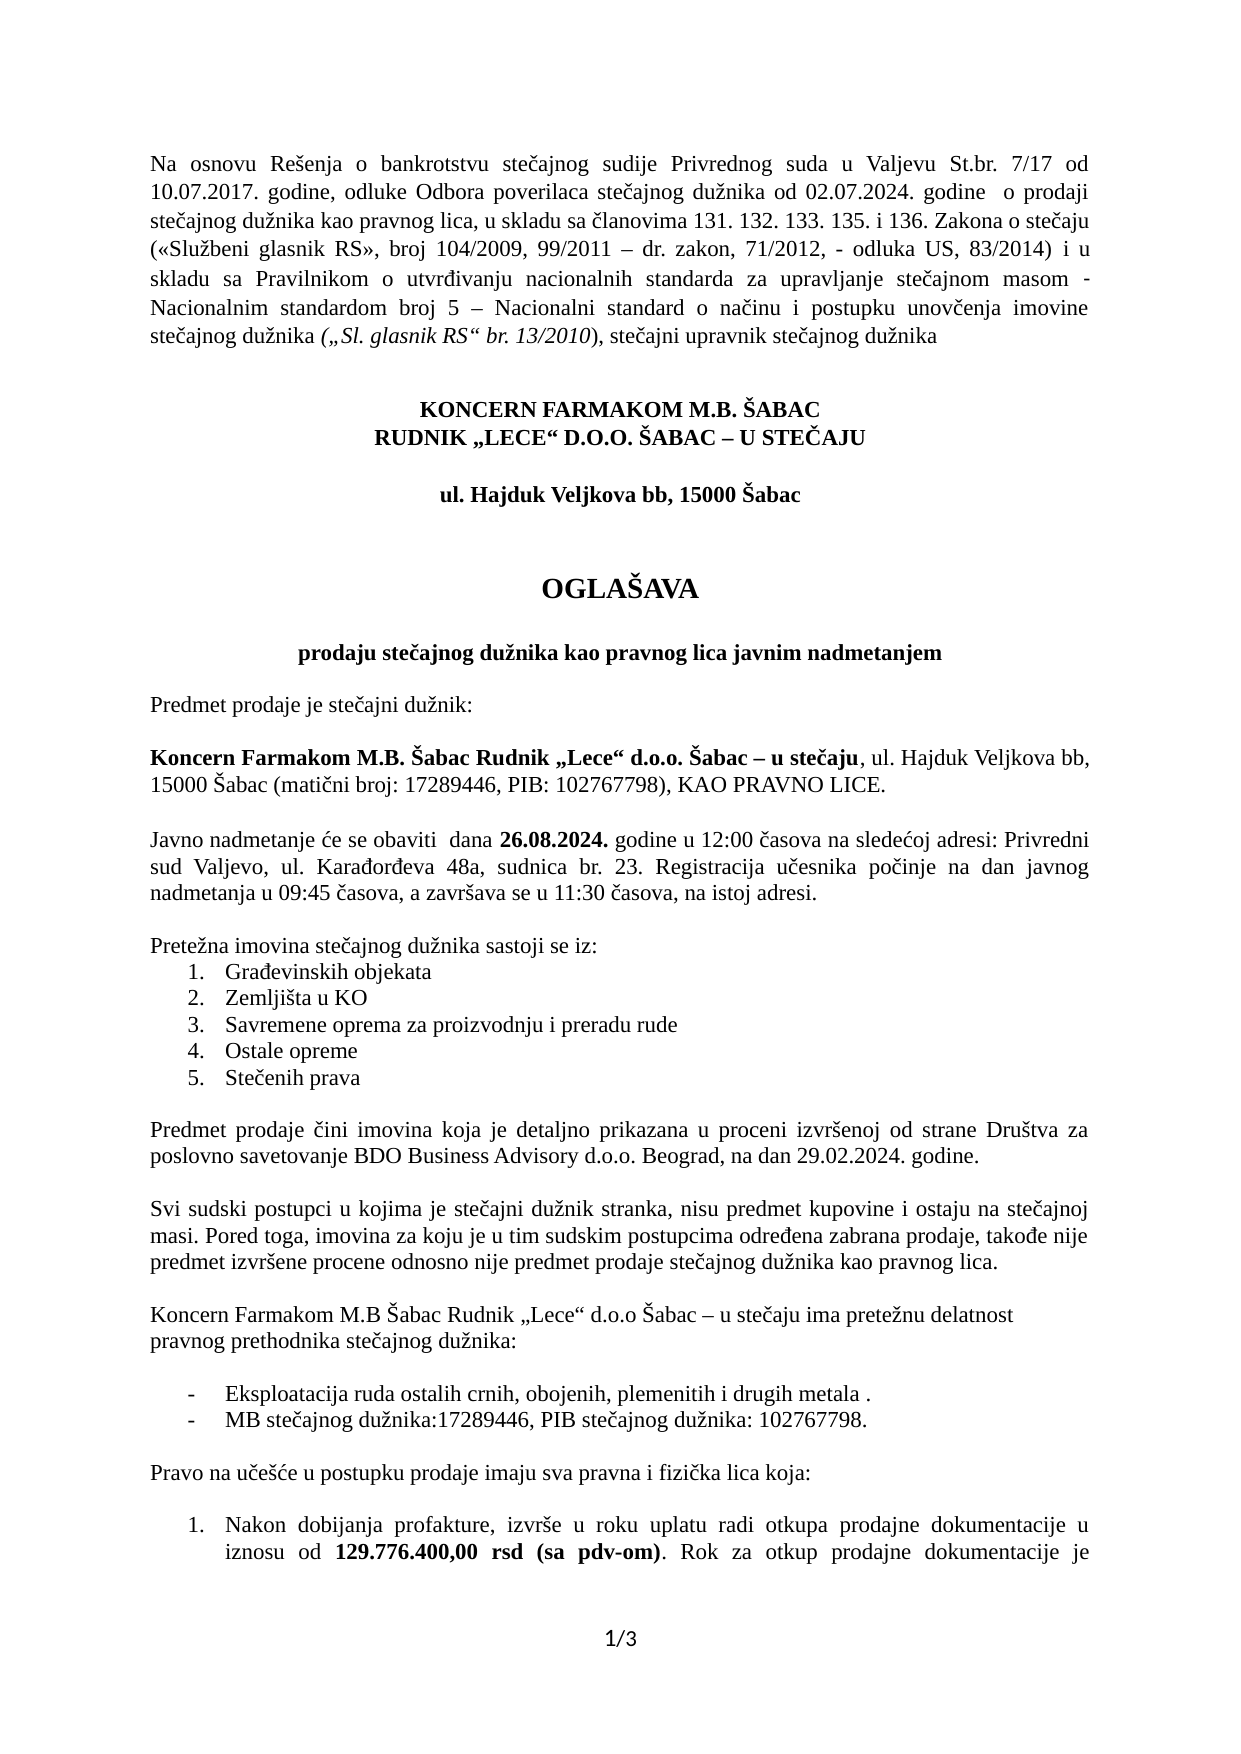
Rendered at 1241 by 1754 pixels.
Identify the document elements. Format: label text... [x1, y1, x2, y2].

list Savremene oprema za proizvodnju i preradu rude [187, 1011, 1090, 1037]
text Pravo na učešće u postupku prodaje imaju sva pravna i fizička lica koja: [150, 1459, 1090, 1485]
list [187, 1512, 1090, 1564]
list Građevinskih objekata [187, 958, 1090, 984]
text Pretežna imovina stečajnog dužnika sastoji se iz: [150, 932, 1090, 958]
list Eksploatacija ruda ostalih crnih, obojenih, plemenitih i drugih metala . [187, 1380, 1090, 1406]
list Zemljišta u KO [187, 984, 1090, 1011]
text RUDNIK „LECE“ D.O.O. ŠABAC – U STEČAJU [150, 424, 1090, 451]
text Predmet prodaje čini imovina koja je detaljno prikazana u proceni izvršenoj od strane Društva za poslovno savetovanje BDO Business Advisory d.o.o. Beograd, na dan 29.02.2024. godine. [150, 1116, 1090, 1169]
list MB stečajnog dužnika:17289446, PIB stečajnog dužnika: 102767798. [187, 1406, 1090, 1432]
text Koncern Farmakom M.B. Šabac Rudnik „Lece“ d.o.o. Šabac – u stečaju, ul. Hajduk Veljkova bb, 15000 Šabac (matični broj: 17289446, PIB: 102767798), KAO PRAVNO LICE. [150, 744, 1090, 798]
text Svi sudski postupci u kojima je stečajni dužnik stranka, nisu predmet kupovine i ostaju na stečajnoj masi. Pored toga, imovina za koju je u tim sudskim postupcima određena zabrana prodaje, takođe nije predmet izvršene procene odnosno nije predmet prodaje stečajnog dužnika kao pravnog lica. [150, 1195, 1090, 1274]
text Na osnovu Rešenja o bankrotstvu stečajnog sudije Privrednog suda u Valjevu St.br. 7/17 od 10.07.2017. godine, odluke Odbora poverilaca stečajnog dužnika od 02.07.2024. godine o prodaji stečajnog dužnika kao pravnog lica, u skladu sa članovima 131. 132. 133. 135. i 136. Zakona o stečaju («Službeni glasnik RS», broj 104/2009, 99/2011 – dr. zakon, 71/2012, - odluka US, 83/2014) i u skladu sa Pravilnikom o utvrđivanju nacionalnih standarda za upravljanje stečajnom masom -Nacionalnim standardom broj 5 – Nacionalni standard o načinu i postupku unovčenja imovine stečajnog dužnika („Sl. glasnik RS“ br. 13/2010), stečajni upravnik stečajnog dužnika [150, 150, 1090, 349]
list Ostale opreme [187, 1037, 1090, 1063]
text KONCERN FARMAKOM M.B. ŠABAC [150, 396, 1090, 422]
text Koncern Farmakom M.B Šabac Rudnik „Lece“ d.o.o Šabac – u stečaju ima pretežnu delatnost pravnog prethodnika stečajnog dužnika: [150, 1301, 1090, 1353]
text Predmet prodaje je stečajni dužnik: [150, 691, 1090, 718]
text ul. Hajduk Veljkova bb, 15000 Šabac [150, 481, 1090, 508]
text prodaju stečajnog dužnika kao pravnog lica javnim nadmetanjem [150, 638, 1090, 665]
list Stečenih prava [187, 1063, 1090, 1090]
text Javno nadmetanje će se obaviti dana 26.08.2024. godine u 12:00 časova na sledećoj adresi: Privredni sud Valjevo, ul. Karađorđeva 48a, sudnica br. 23. Registracija učesnika počinje na dan javnog nadmetanja u 09:45 časova, a završava se u 11:30 časova, na istoj adresi. [150, 826, 1090, 905]
text OGLAŠAVA [150, 571, 1090, 605]
